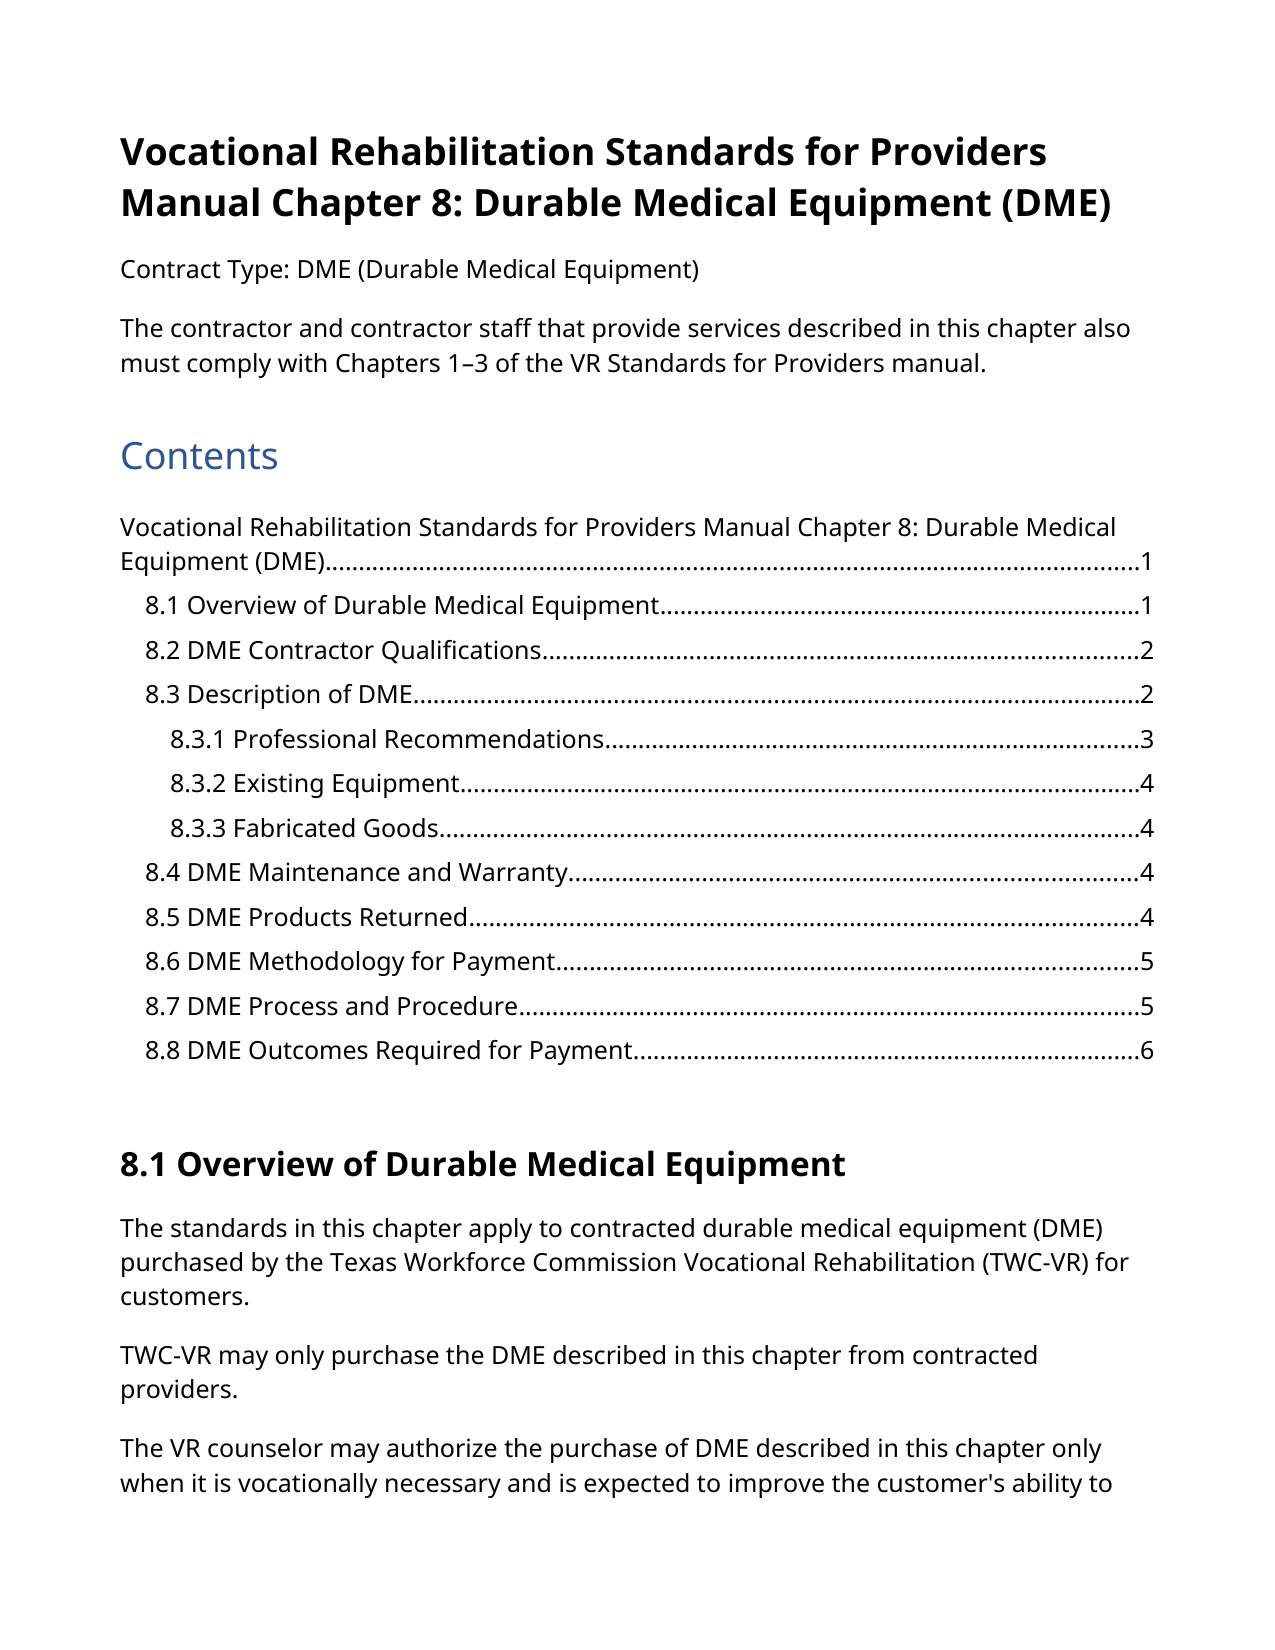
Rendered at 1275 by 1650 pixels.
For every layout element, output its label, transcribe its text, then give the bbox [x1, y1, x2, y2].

subtitle Vocational Rehabilitation Standards for Providers Manual Chapter 8: Durable Medical Equipment (DME) [120, 125, 1155, 227]
text The contractor and contractor staff that provide services described in this chapter also must comply with Chapters 1–3 of the VR Standards for Providers manual. [120, 311, 1155, 379]
text Contract Type: DME (Durable Medical Equipment) [120, 252, 1155, 286]
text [120, 1431, 1155, 1499]
subtitle 8.1 Overview of Durable Medical Equipment [120, 1140, 1155, 1186]
text The standards in this chapter apply to contracted durable medical equipment (DME) purchased by the Texas Workforce Commission Vocational Rehabilitation (TWC-VR) for customers. [120, 1211, 1155, 1313]
text TWC-VR may only purchase the DME described in this chapter from contracted providers. [120, 1338, 1155, 1406]
